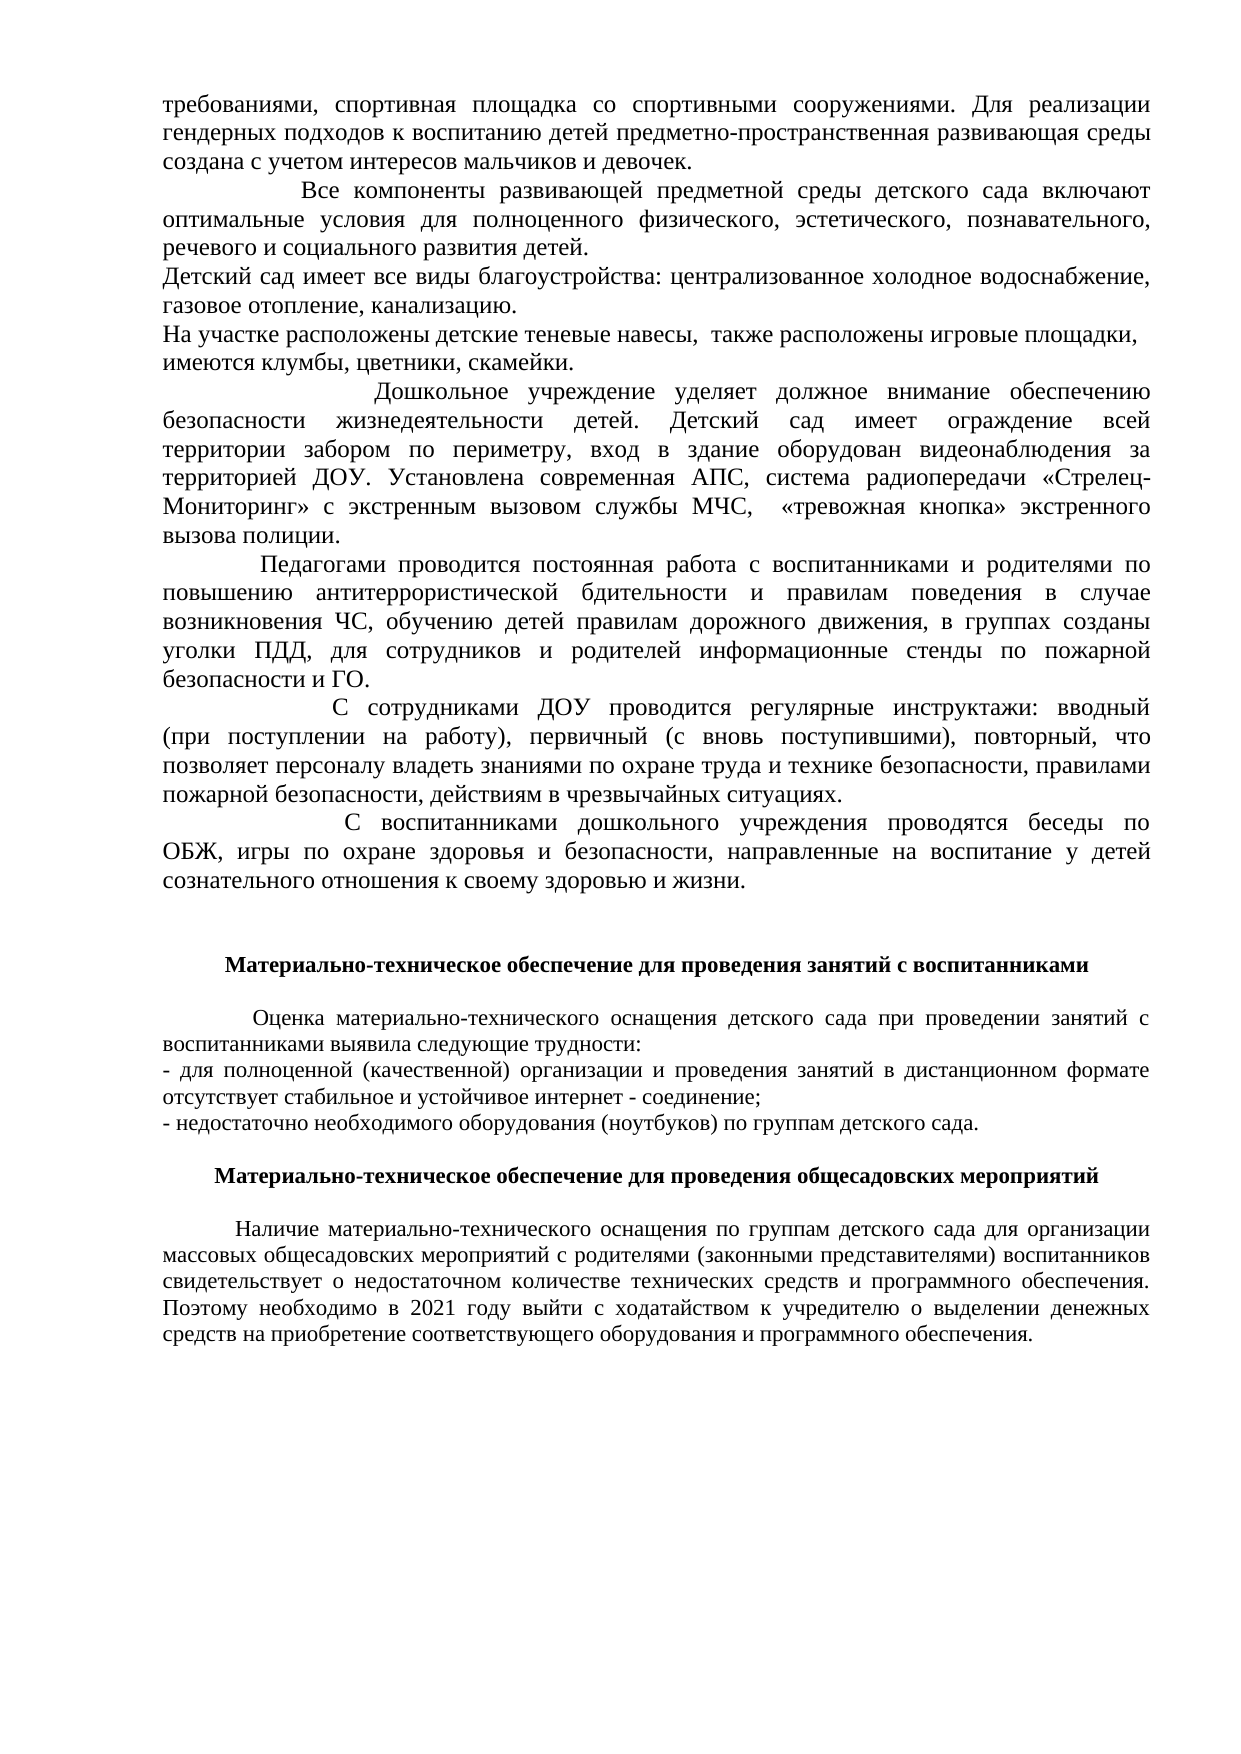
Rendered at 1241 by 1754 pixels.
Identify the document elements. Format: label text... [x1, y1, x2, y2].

text На участке расположены детские теневые навесы, также расположены игровые площадки, имеются клумбы, цветники, скамейки. [162, 319, 1152, 376]
text С сотрудниками ДОУ проводится регулярные инструктажи: вводный (при поступлении на работу), первичный (с вновь поступившими), повторный, что позволяет персоналу владеть знаниями по охране труда и технике безопасности, правилами пожарной безопасности, действиям в чрезвычайных ситуациях. [162, 692, 1152, 807]
text Материально-техническое обеспечение для проведения занятий с воспитанниками [162, 951, 1152, 977]
text Наличие материально-технического оснащения по группам детского сада для организации массовых общесадовских мероприятий с родителями (законными представителями) воспитанников свидетельствует о недостаточном количестве технических средств и программного обеспечения. Поэтому необходимо в 2021 году выйти с ходатайством к учредителю о выделении денежных средств на приобретение соответствующего оборудования и программного обеспечения. [162, 1215, 1152, 1346]
text Оценка материально-технического оснащения детского сада при проведении занятий с воспитанниками выявила следующие трудности: [162, 1004, 1152, 1057]
text Дошкольное учреждение уделяет должное внимание обеспечению безопасности жизнедеятельности детей. Детский сад имеет ограждение всей территории забором по периметру, вход в здание оборудован видеонаблюдения за территорией ДОУ. Установлена современная АПС, система радиопередачи «Стрелец-Мониторинг» с экстренным вызовом службы МЧС, «тревожная кнопка» экстренного вызова полиции. [162, 376, 1152, 549]
text - недостаточно необходимого оборудования (ноутбуков) по группам детского сада. [162, 1109, 1152, 1136]
text - для полноценной (качественной) организации и проведения занятий в дистанционном формате отсутствует стабильное и устойчивое интернет - соединение; [162, 1057, 1152, 1109]
text Материально-техническое обеспечение для проведения общесадовских мероприятий [162, 1162, 1152, 1188]
text Педагогами проводится постоянная работа с воспитанниками и родителями по повышению антитеррористической бдительности и правилам поведения в случае возникновения ЧС, обучению детей правилам дорожного движения, в группах созданы уголки ПДД, для сотрудников и родителей информационные стенды по пожарной безопасности и ГО. [162, 549, 1152, 692]
text Детский сад имеет все виды благоустройства: централизованное холодное водоснабжение, газовое отопление, канализацию. [162, 261, 1152, 319]
text С воспитанниками дошкольного учреждения проводятся беседы по ОБЖ, игры по охране здоровья и безопасности, направленные на воспитание у детей сознательного отношения к своему здоровью и жизни. [162, 807, 1152, 894]
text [162, 89, 1152, 175]
text Все компоненты развивающей предметной среды детского сада включают оптимальные условия для полноценного физического, эстетического, познавательного, речевого и социального развития детей. [162, 175, 1152, 261]
